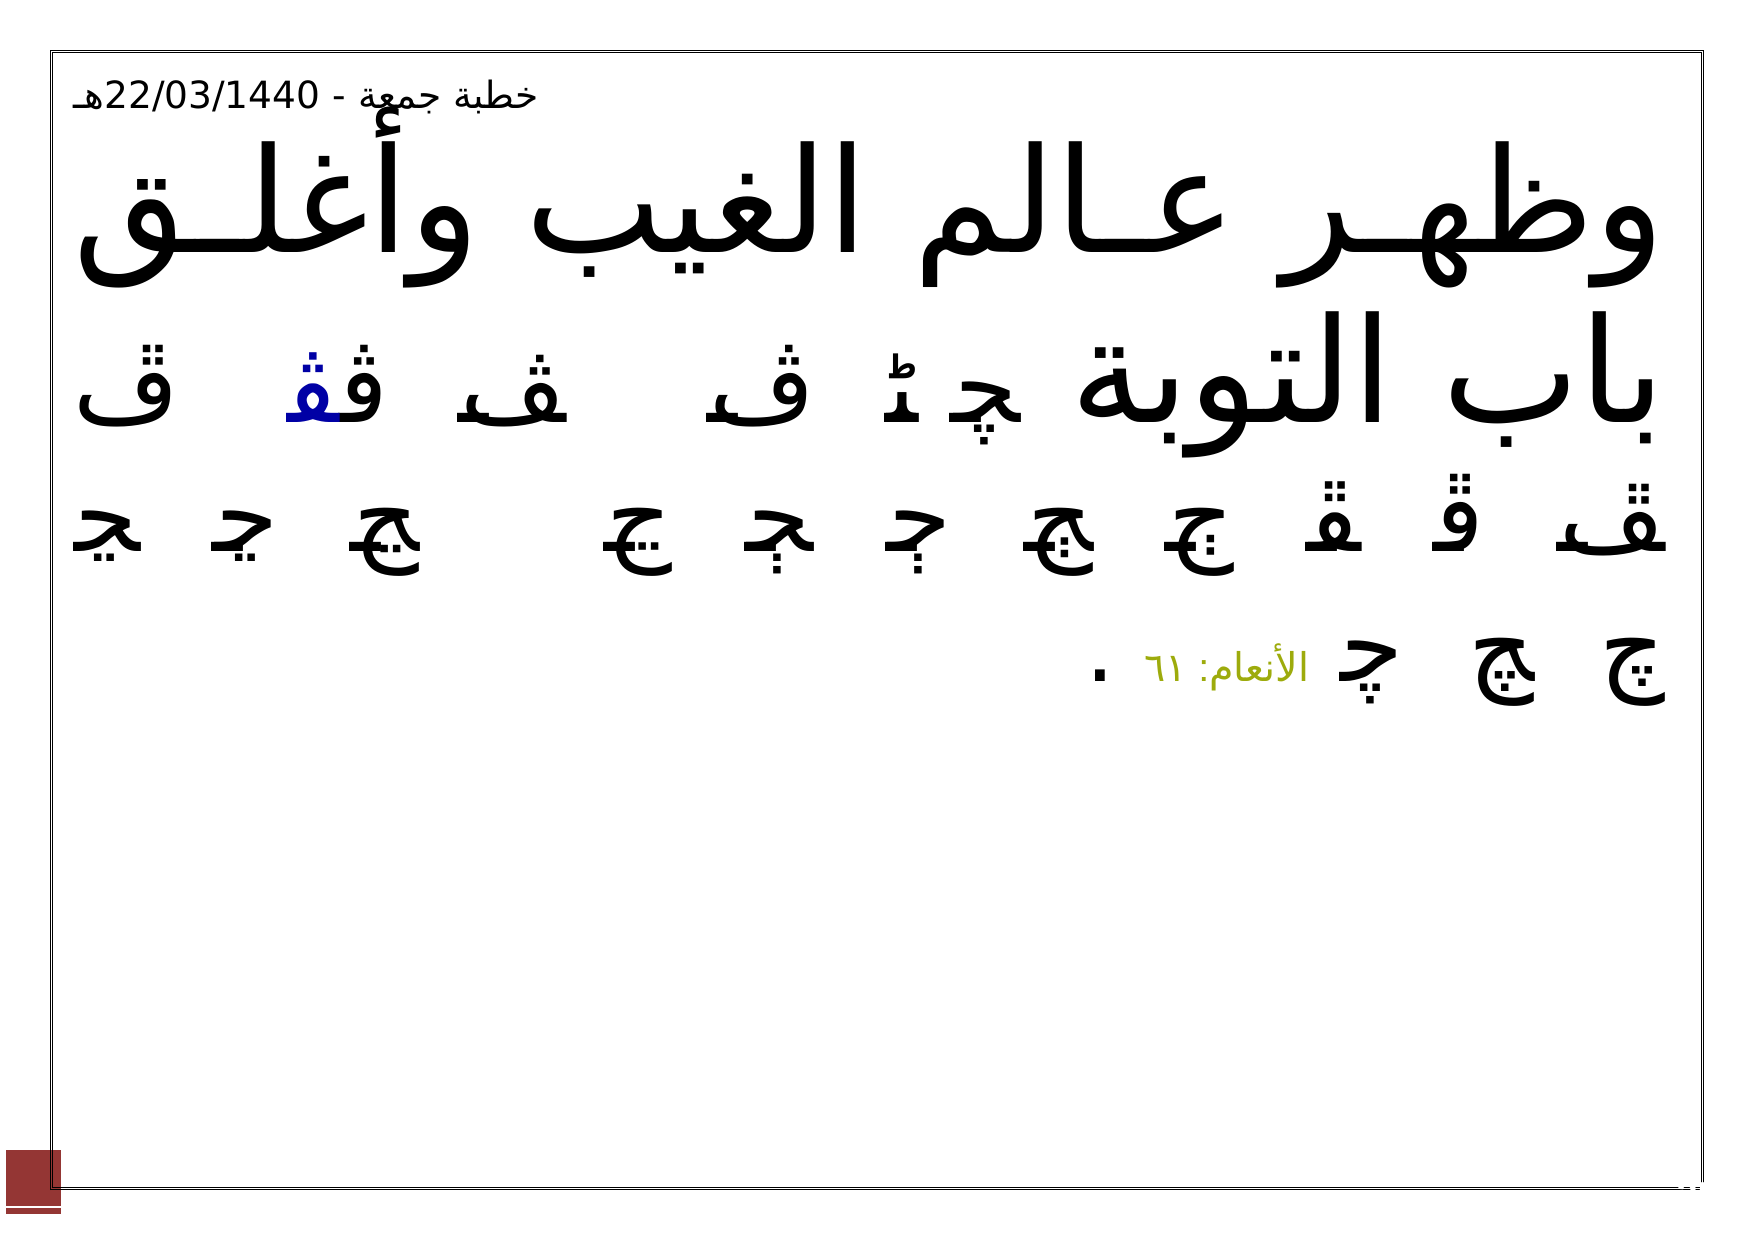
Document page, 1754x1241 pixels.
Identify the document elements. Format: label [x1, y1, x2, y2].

text [74, 117, 1665, 705]
